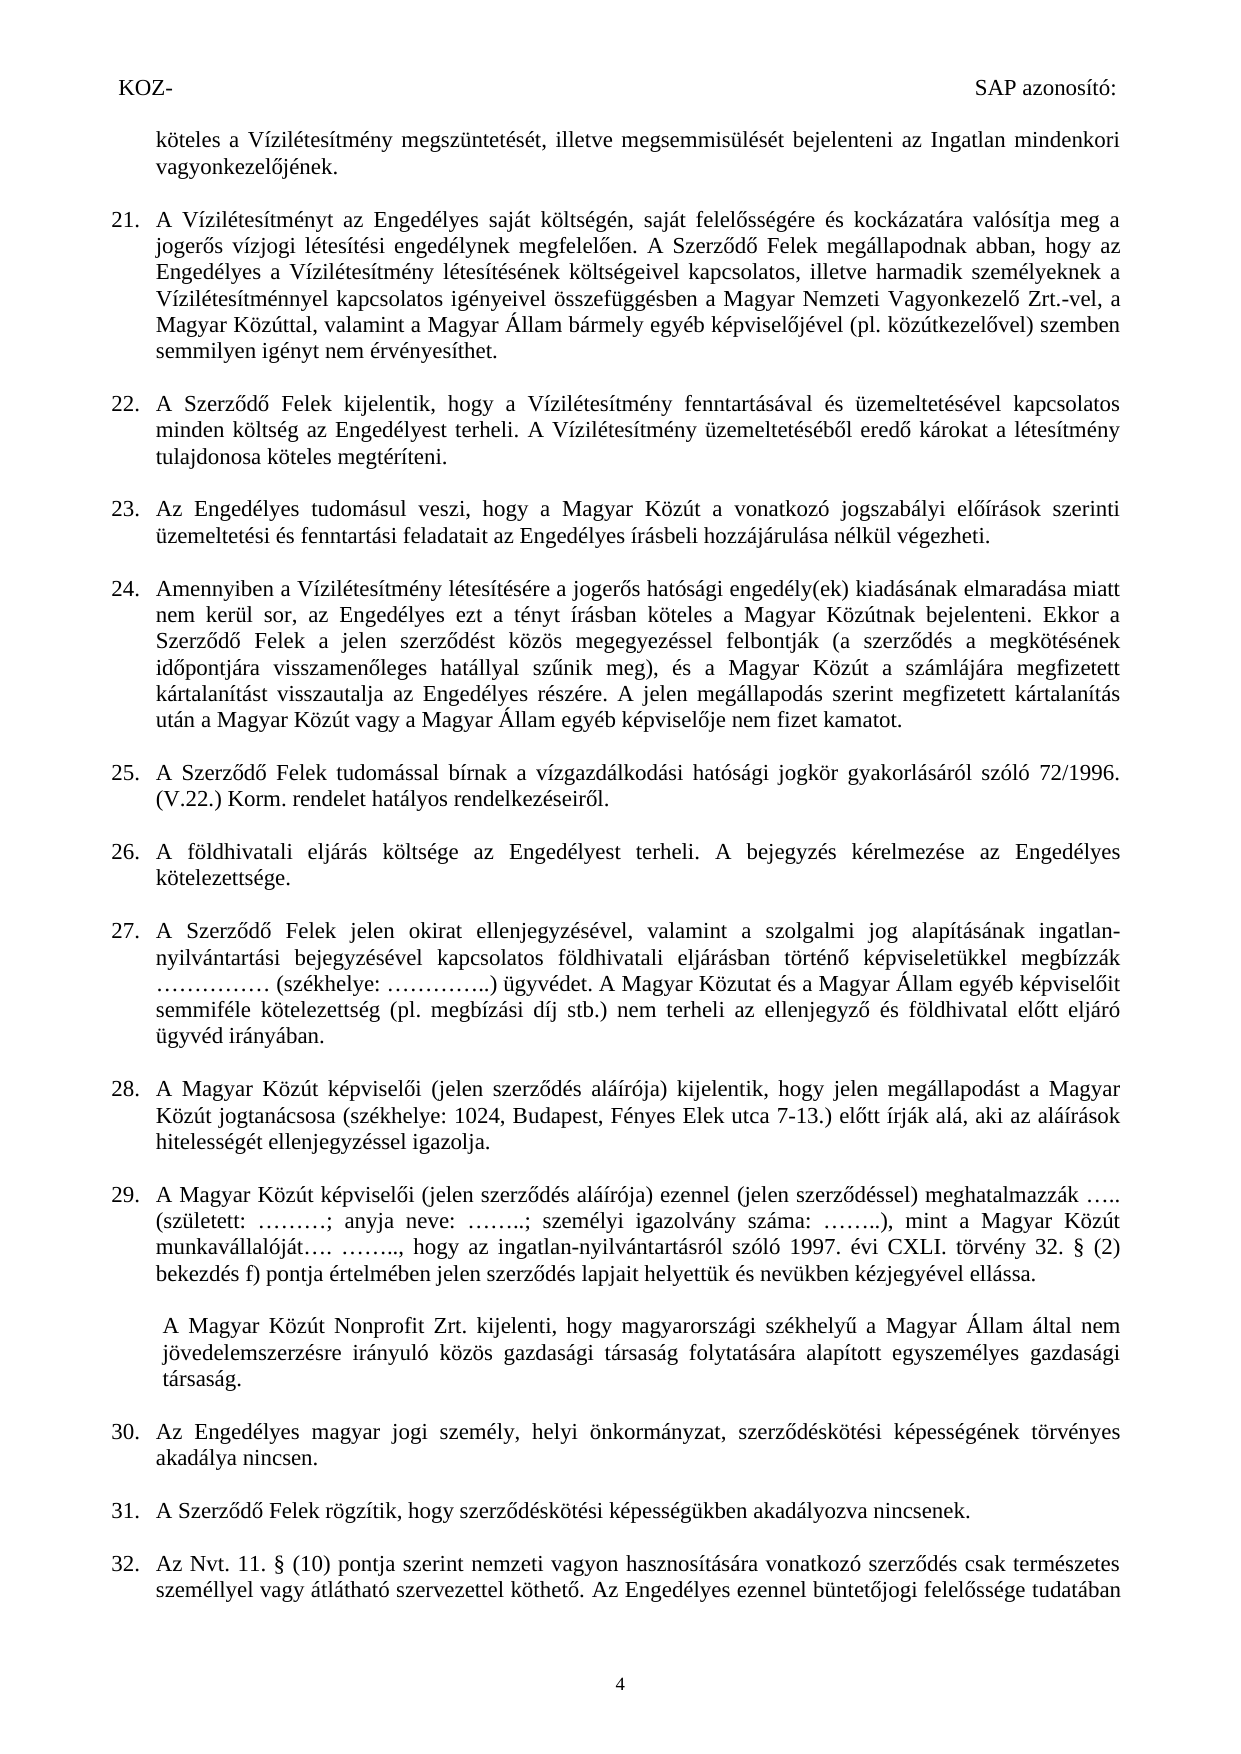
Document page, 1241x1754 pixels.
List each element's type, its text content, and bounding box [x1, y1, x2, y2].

list Az Engedélyes magyar jogi személy, helyi önkormányzat, szerződéskötési képességének törvényes akadálya nincsen. [111, 1418, 1122, 1471]
list A Magyar Közút képviselői (jelen szerződés aláírója) kijelentik, hogy jelen megállapodást a Magyar Közút jogtanácsosa (székhelye: 1024, Budapest, Fényes Elek utca 7-13.) előtt írják alá, aki az aláírások hitelességét ellenjegyzéssel igazolja. [111, 1075, 1122, 1154]
list A Magyar Közút képviselői (jelen szerződés aláírója) ezennel (jelen szerződéssel) meghatalmazzák ….. (született: ………; anyja neve: ……..; személyi igazolvány száma: ……..), mint a Magyar Közút munkavállalóját…. …….., hogy az ingatlan-nyilvántartásról szóló 1997. évi CXLI. törvény 32. § (2) bekezdés f) pontja értelmében jelen szerződés lapjait helyettük és nevükben kézjegyével ellássa. [111, 1181, 1122, 1286]
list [111, 127, 1122, 179]
list A Szerződő Felek tudomással bírnak a vízgazdálkodási hatósági jogkör gyakorlásáról szóló 72/1996. (V.22.) Korm. rendelet hatályos rendelkezéseiről. [111, 759, 1122, 812]
list A Szerződő Felek rögzítik, hogy szerződéskötési képességükben akadályozva nincsenek. [111, 1497, 1122, 1523]
list A Szerződő Felek jelen okirat ellenjegyzésével, valamint a szolgalmi jog alapításának ingatlan-nyilvántartási bejegyzésével kapcsolatos földhivatali eljárásban történő képviseletükkel megbízzák …………… (székhelye: …………..) ügyvédet. A Magyar Közutat és a Magyar Állam egyéb képviselőit semmiféle kötelezettség (pl. megbízási díj stb.) nem terheli az ellenjegyző és földhivatal előtt eljáró ügyvéd irányában. [111, 917, 1122, 1049]
list A Magyar Közút Nonprofit Zrt. kijelenti, hogy magyarországi székhelyű a Magyar Állam által nem jövedelemszerzésre irányuló közös gazdasági társaság folytatására alapított egyszemélyes gazdasági társaság. [162, 1312, 1122, 1392]
list A Szerződő Felek kijelentik, hogy a Vízilétesítmény fenntartásával és üzemeltetésével kapcsolatos minden költség az Engedélyest terheli. A Vízilétesítmény üzemeltetéséből eredő károkat a létesítmény tulajdonosa köteles megtéríteni. [111, 390, 1122, 469]
list A Vízilétesítményt az Engedélyes saját költségén, saját felelősségére és kockázatára valósítja meg a jogerős vízjogi létesítési engedélynek megfelelően. A Szerződő Felek megállapodnak abban, hogy az Engedélyes a Vízilétesítmény létesítésének költségeivel kapcsolatos, illetve harmadik személyeknek a Vízilétesítménnyel kapcsolatos igényeivel összefüggésben a Magyar Nemzeti Vagyonkezelő Zrt.-vel, a Magyar Közúttal, valamint a Magyar Állam bármely egyéb képviselőjével (pl. közútkezelővel) szemben semmilyen igényt nem érvényesíthet. [111, 206, 1122, 364]
list Az Engedélyes tudomásul veszi, hogy a Magyar Közút a vonatkozó jogszabályi előírások szerinti üzemeltetési és fenntartási feladatait az Engedélyes írásbeli hozzájárulása nélkül végezheti. [111, 496, 1122, 548]
list Amennyiben a Vízilétesítmény létesítésére a jogerős hatósági engedély(ek) kiadásának elmaradása miatt nem kerül sor, az Engedélyes ezt a tényt írásban köteles a Magyar Közútnak bejelenteni. Ekkor a Szerződő Felek a jelen szerződést közös megegyezéssel felbontják (a szerződés a megkötésének időpontjára visszamenőleges hatállyal szűnik meg), és a Magyar Közút a számlájára megfizetett kártalanítást visszautalja az Engedélyes részére. A jelen megállapodás szerint megfizetett kártalanítás után a Magyar Közút vagy a Magyar Állam egyéb képviselője nem fizet kamatot. [111, 574, 1122, 733]
list A földhivatali eljárás költsége az Engedélyest terheli. A bejegyzés kérelmezése az Engedélyes kötelezettsége. [111, 838, 1122, 891]
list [111, 1550, 1122, 1602]
